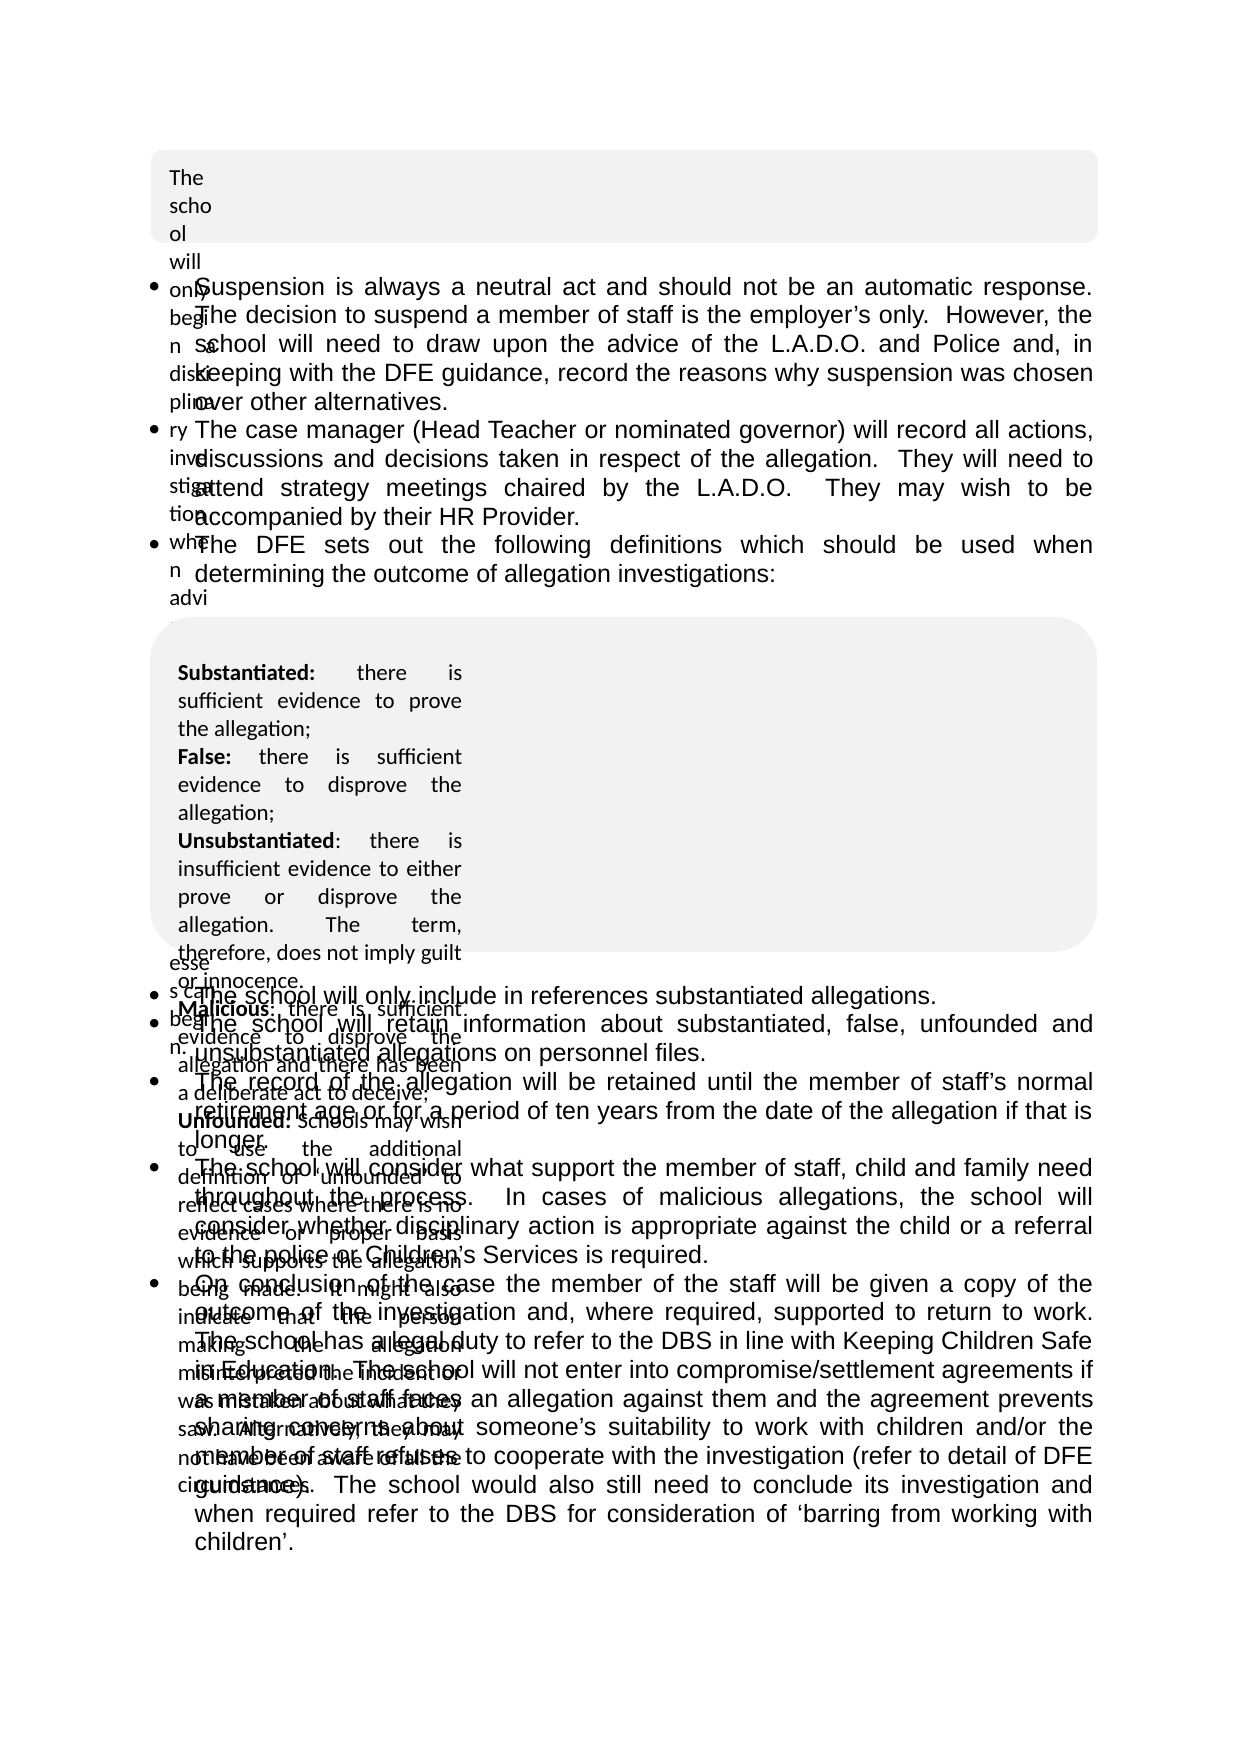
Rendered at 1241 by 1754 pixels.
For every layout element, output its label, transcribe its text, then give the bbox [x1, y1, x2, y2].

list The case manager (Head Teacher or nominated governor) will record all actions, discussions and decisions taken in respect of the allegation. They will need to attend strategy meetings chaired by the L.A.D.O. They may wish to be accompanied by their HR Provider. [150, 415, 1095, 530]
list On conclusion of the case the member of the staff will be given a copy of the outcome of the investigation and, where required, supported to return to work. The school has a legal duty to refer to the DBS in line with Keeping Children Safe in Education. The school will not enter into compromise/settlement agreements if a member of staff faces an allegation against them and the agreement prevents sharing concerns about someone’s suitability to work with children and/or the member of staff refuses to cooperate with the investigation (refer to detail of DFE guidance). The school would also still need to conclude its investigation and when required refer to the DBS for consideration of ‘barring from working with children’. [150, 1268, 1095, 1556]
list The record of the allegation will be retained until the member of staff’s normal retirement age or for a period of ten years from the date of the allegation if that is longer. [150, 1067, 1095, 1153]
list The school will retain information about substantiated, false, unfounded and unsubstantiated allegations on personnel files. [150, 1009, 1095, 1067]
list The DFE sets out the following definitions which should be used when determining the outcome of allegation investigations: [150, 530, 1095, 588]
list The school will consider what support the member of staff, child and family need throughout the process. In cases of malicious allegations, the school will consider whether disciplinary action is appropriate against the child or a referral to the police or Children’s Services is required. [150, 1153, 1095, 1268]
list Suspension is always a neutral act and should not be an automatic response. The decision to suspend a member of staff is the employer’s only. However, the school will need to draw upon the advice of the L.A.D.O. and Police and, in keeping with the DFE guidance, record the reasons why suspension was chosen over other alternatives. [150, 271, 1095, 415]
list The school will only include in references substantiated allegations. [212, 981, 1095, 1009]
